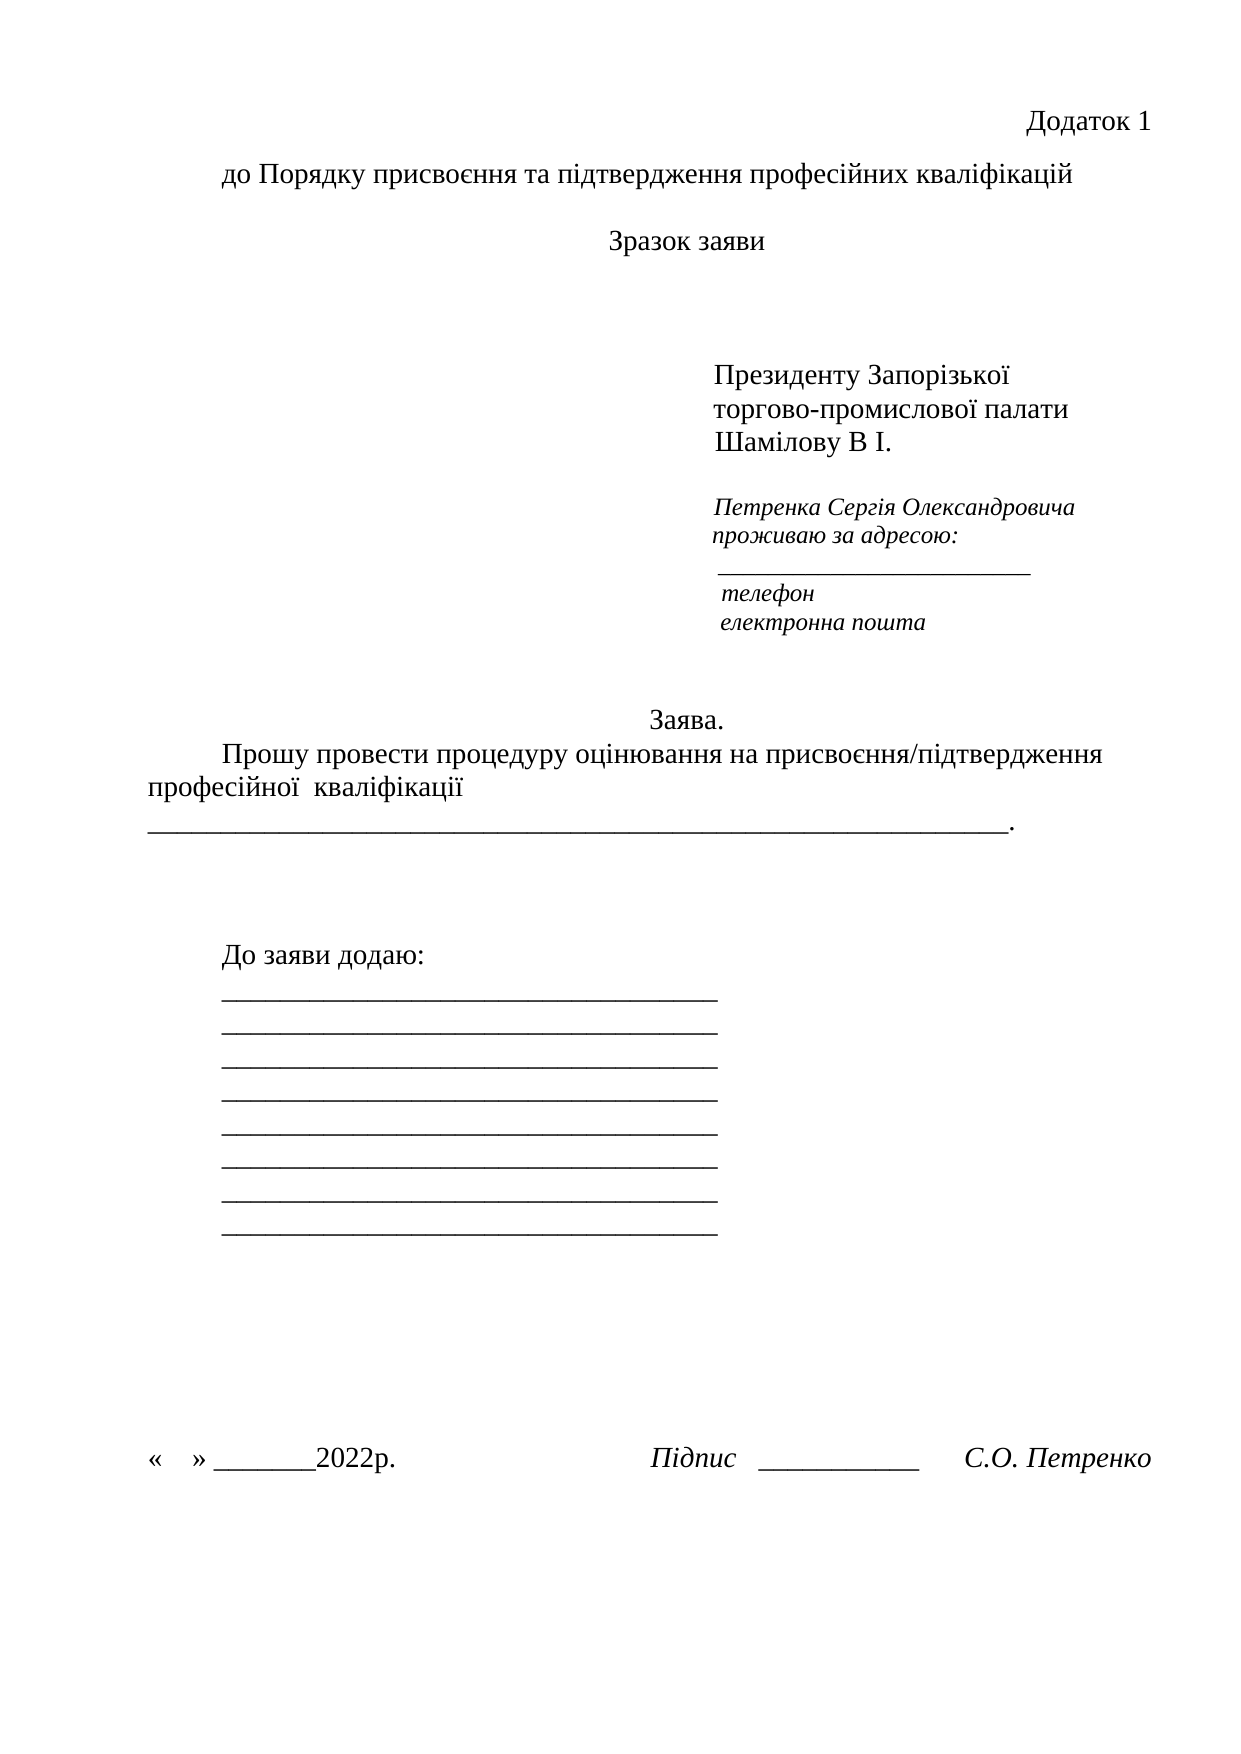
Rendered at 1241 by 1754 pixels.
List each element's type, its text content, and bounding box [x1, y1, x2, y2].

list __________________________________ [148, 1038, 1152, 1071]
list __________________________________ [148, 971, 1152, 1004]
list до Порядку присвоєння та підтвердження професійних кваліфікацій [148, 156, 1152, 190]
list Шамілову В І. [148, 424, 1152, 458]
list Президенту Запорізької [148, 357, 1152, 391]
list « » _______2022р. Підпис ___________ С.О. Петренко [148, 1440, 1152, 1507]
list __________________________________ [148, 1071, 1152, 1105]
list __________________________________ [148, 1004, 1152, 1038]
list телефон [148, 578, 1152, 607]
list торгово-промислової палати [148, 391, 1152, 424]
list проживаю за адресою: [148, 520, 1152, 549]
list Петренка Сергія Олександровича [148, 492, 1152, 520]
list До заяви додаю: [148, 937, 1152, 971]
list __________________________________ [148, 1206, 1152, 1239]
text Додаток 1 [148, 103, 1152, 137]
list Зразок заяви [148, 223, 1152, 257]
list електронна пошта [148, 607, 1152, 635]
list _________________________ [148, 549, 1152, 578]
list __________________________________ [148, 1138, 1152, 1172]
list __________________________________ [148, 1172, 1152, 1206]
list __________________________________ [148, 1105, 1152, 1138]
list Заява. [148, 702, 1152, 736]
list Прошу провести процедуру оцінювання на присвоєння/підтвердження професійної кваліфікації ___________________________________________________________. [148, 736, 1152, 837]
